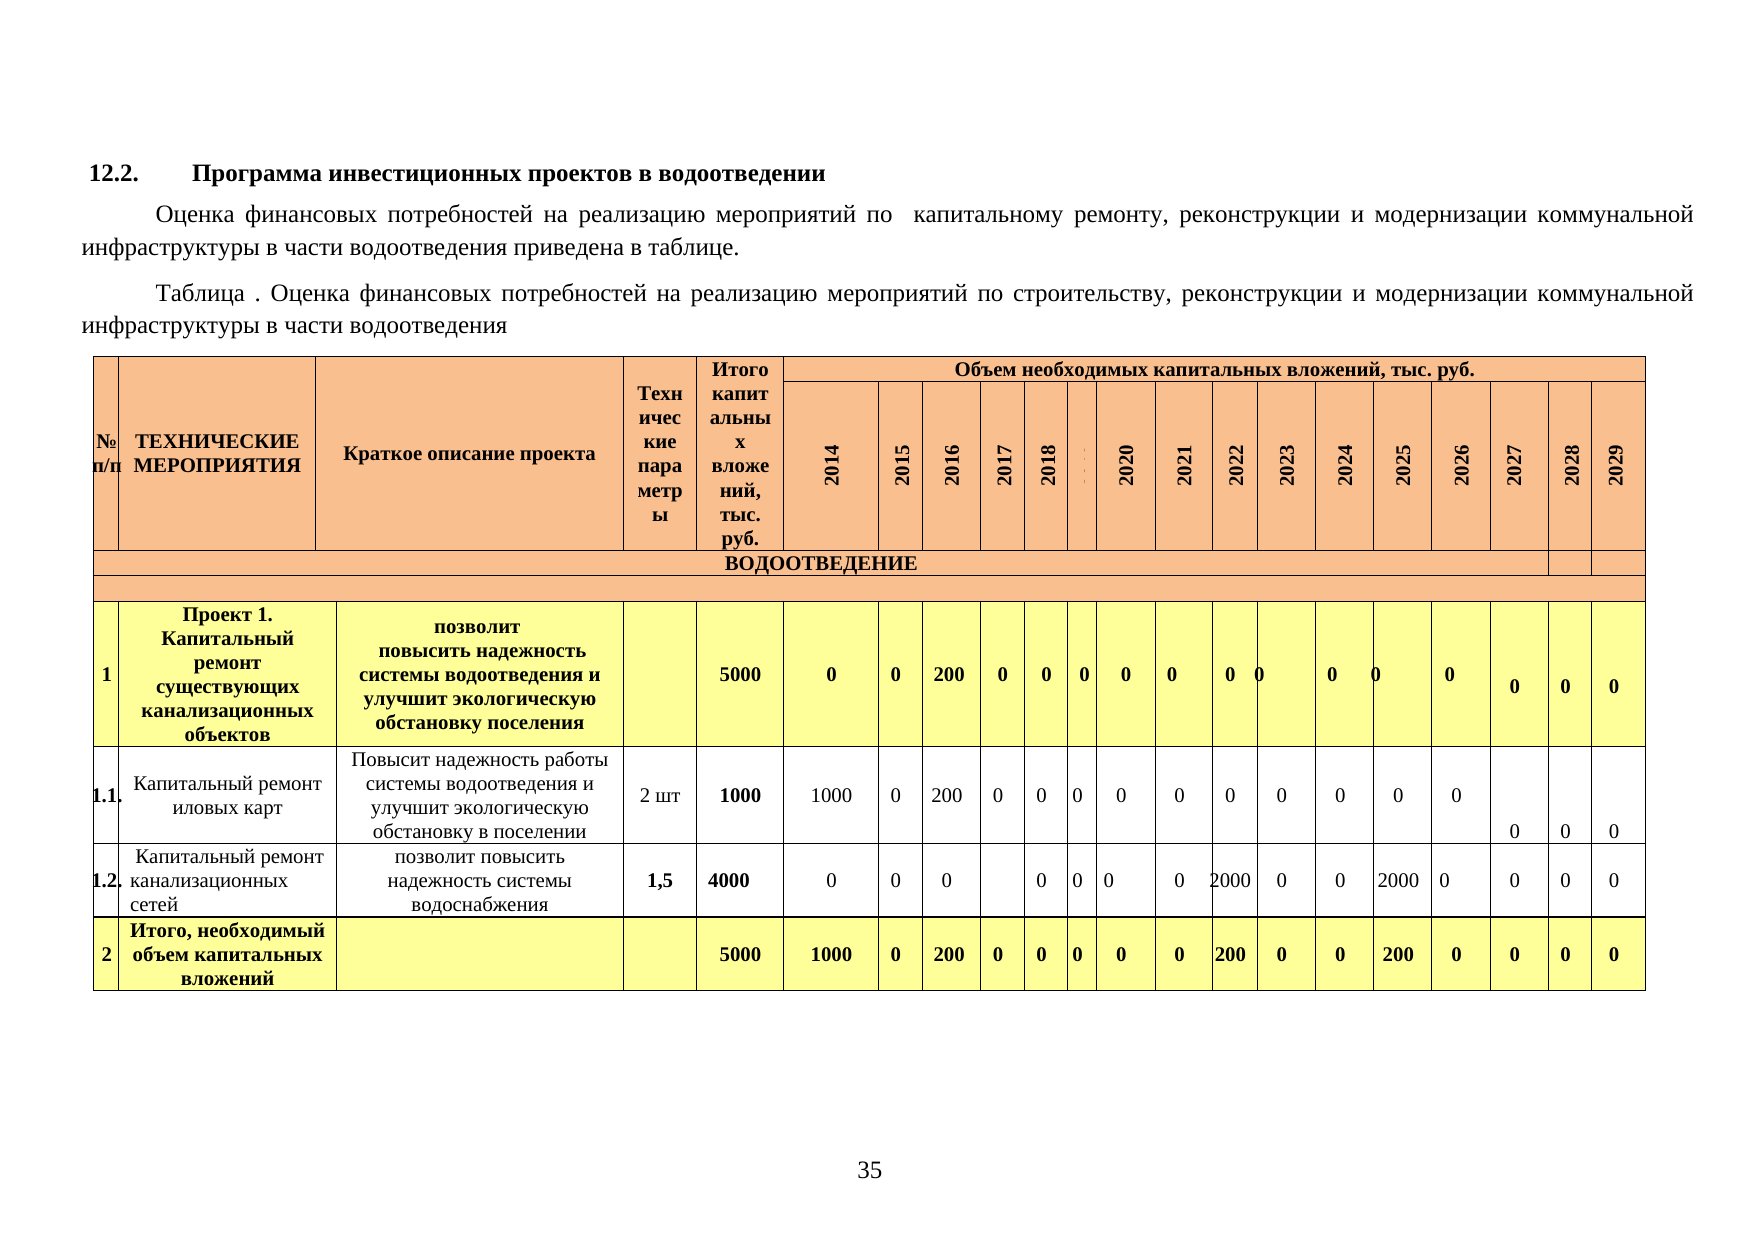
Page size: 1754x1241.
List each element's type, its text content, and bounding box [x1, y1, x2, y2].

table_cell 0 [923, 844, 980, 916]
table_cell 2022 [1213, 382, 1257, 550]
table_cell 0 [1068, 747, 1096, 843]
table_cell [981, 844, 1024, 916]
table_cell 1.2. [94, 844, 118, 916]
table_cell 0 [1156, 844, 1212, 916]
table_cell 2015 [879, 382, 922, 550]
table_cell 0 [1549, 602, 1591, 746]
table_cell 0 [1549, 747, 1591, 843]
list Программа инвестиционных проектов в водоотведении [89, 158, 1695, 187]
table_cell 0 [1025, 602, 1067, 746]
table_cell 0 [1097, 747, 1155, 843]
table_cell 0 [1097, 918, 1155, 990]
table_cell 0 [981, 602, 1024, 746]
table_cell 1,5 [624, 844, 696, 916]
table_header ТЕХНИЧЕСКИЕ МЕРОПРИЯТИЯ [119, 357, 315, 550]
table_cell [1592, 551, 1645, 575]
table_cell 2019 [1068, 382, 1096, 550]
table_cell 2018 [1025, 382, 1067, 550]
table_cell 0 [784, 602, 878, 746]
table_cell 0 [981, 918, 1024, 990]
table_cell 0 [1156, 918, 1212, 990]
table_cell [624, 918, 696, 990]
table_cell 0 [1316, 747, 1373, 843]
table_cell 200 [1374, 918, 1431, 990]
table_header Технические параметры [624, 357, 696, 550]
table_cell Капитальный ремонт иловых карт [119, 747, 336, 843]
table_cell 0 [1316, 602, 1373, 746]
table_cell 200 [923, 918, 980, 990]
table_cell 2025 [1374, 382, 1431, 550]
table_cell Итого, необходимый объем капитальных вложений [119, 918, 336, 990]
table_cell 0 [1025, 747, 1067, 843]
table_cell 0 [1491, 602, 1548, 746]
table_cell 0 [879, 918, 922, 990]
table_cell 0 [1258, 918, 1315, 990]
table_cell 0 [1491, 747, 1548, 843]
table_cell 2028 [1549, 382, 1591, 550]
table_cell 1000 [697, 747, 783, 843]
table_cell 0 [1374, 602, 1431, 746]
table_cell 0 [1316, 844, 1373, 916]
table_cell 2024 [1316, 382, 1373, 550]
table_cell [94, 576, 1645, 601]
table_cell 0 [1549, 918, 1591, 990]
table_cell 0 [1432, 602, 1490, 746]
table_cell 0 [1025, 844, 1067, 916]
table_cell 0 [1097, 602, 1155, 746]
table_cell 200 [1213, 918, 1257, 990]
table_cell 0 [1316, 918, 1373, 990]
table_cell 0 [981, 747, 1024, 843]
table_cell 5000 [697, 602, 783, 746]
table_cell 0 [1213, 602, 1257, 746]
table_header Итого капитальных вложений, тыс. руб. [697, 357, 783, 550]
table_cell ВОДООТВЕДЕНИЕ [94, 551, 1548, 575]
table_cell 2026 [1432, 382, 1490, 550]
table_cell 0 [784, 844, 878, 916]
table_cell 0 [1068, 918, 1096, 990]
table_cell 0 [1491, 844, 1548, 916]
table_header Краткое описание проекта [316, 357, 623, 550]
table_cell 0 [1097, 844, 1155, 916]
table_cell 0 [1025, 918, 1067, 990]
table_cell 0 [1549, 844, 1591, 916]
table_cell 0 [1491, 918, 1548, 990]
table_cell 0 [1592, 747, 1645, 843]
table_cell [624, 602, 696, 746]
table_cell 4000 [697, 844, 783, 916]
table_cell 0 [879, 602, 922, 746]
table_cell позволит повысить надежность системы водоснабжения [337, 844, 623, 916]
table_cell 0 [879, 844, 922, 916]
table_cell 2000 [1374, 844, 1431, 916]
table_cell Проект 1. Капитальный ремонт существующих канализационных объектов [119, 602, 336, 746]
table_cell 2027 [1491, 382, 1548, 550]
table_cell 1000 [784, 918, 878, 990]
table_cell 2017 [981, 382, 1024, 550]
table_cell 0 [1068, 602, 1096, 746]
text Таблица . Оценка финансовых потребностей на реализацию мероприятий по строительству, реконструкции и модернизации коммунальной инфраструктуры в части водоотведения [81, 278, 1695, 339]
table_cell 2023 [1258, 382, 1315, 550]
table_cell 1000 [784, 747, 878, 843]
table_cell 0 [1592, 844, 1645, 916]
table_cell 0 [1592, 918, 1645, 990]
table_cell 0 [1258, 602, 1315, 746]
table_cell 1 [94, 602, 118, 746]
table_cell 2016 [923, 382, 980, 550]
table_cell 0 [1374, 747, 1431, 843]
table_header № п/п [94, 357, 118, 550]
table_cell 0 [1258, 747, 1315, 843]
table_cell 0 [1432, 918, 1490, 990]
table_cell [337, 918, 623, 990]
table_cell 1.1. [94, 747, 118, 843]
table_cell 5000 [697, 918, 783, 990]
table_cell 0 [1156, 602, 1212, 746]
table_cell 200 [923, 602, 980, 746]
table_cell Капитальный ремонт канализационных сетей [119, 844, 336, 916]
table_cell 0 [1213, 747, 1257, 843]
table_cell 2029 [1592, 382, 1645, 550]
table_cell 2 [94, 918, 118, 990]
table_cell 0 [1432, 844, 1490, 916]
table_cell Повысит надежность работы системы водоотведения и улучшит экологическую обстановку в поселении [337, 747, 623, 843]
table_cell 0 [1258, 844, 1315, 916]
table_cell [1549, 551, 1591, 575]
table_cell 2014 [784, 382, 878, 550]
table_header Объем необходимых капитальных вложений, тыс. руб. [784, 357, 1645, 381]
table_cell 2020 [1097, 382, 1155, 550]
table_cell 2021 [1156, 382, 1212, 550]
table_cell 0 [1156, 747, 1212, 843]
table_cell позволит повысить надежность системы водоотведения и улучшит экологическую обстановку поселения [337, 602, 623, 746]
table_cell 200 [923, 747, 980, 843]
table_cell 2 шт [624, 747, 696, 843]
table_cell 0 [1592, 602, 1645, 746]
table_cell 0 [1432, 747, 1490, 843]
table_cell 0 [879, 747, 922, 843]
text Оценка финансовых потребностей на реализацию мероприятий по капитальному ремонту, реконструкции и модернизации коммунальной инфраструктуры в части водоотведения приведена в таблице. [81, 199, 1695, 261]
table_cell 0 [1068, 844, 1096, 916]
table_cell 2000 [1213, 844, 1257, 916]
